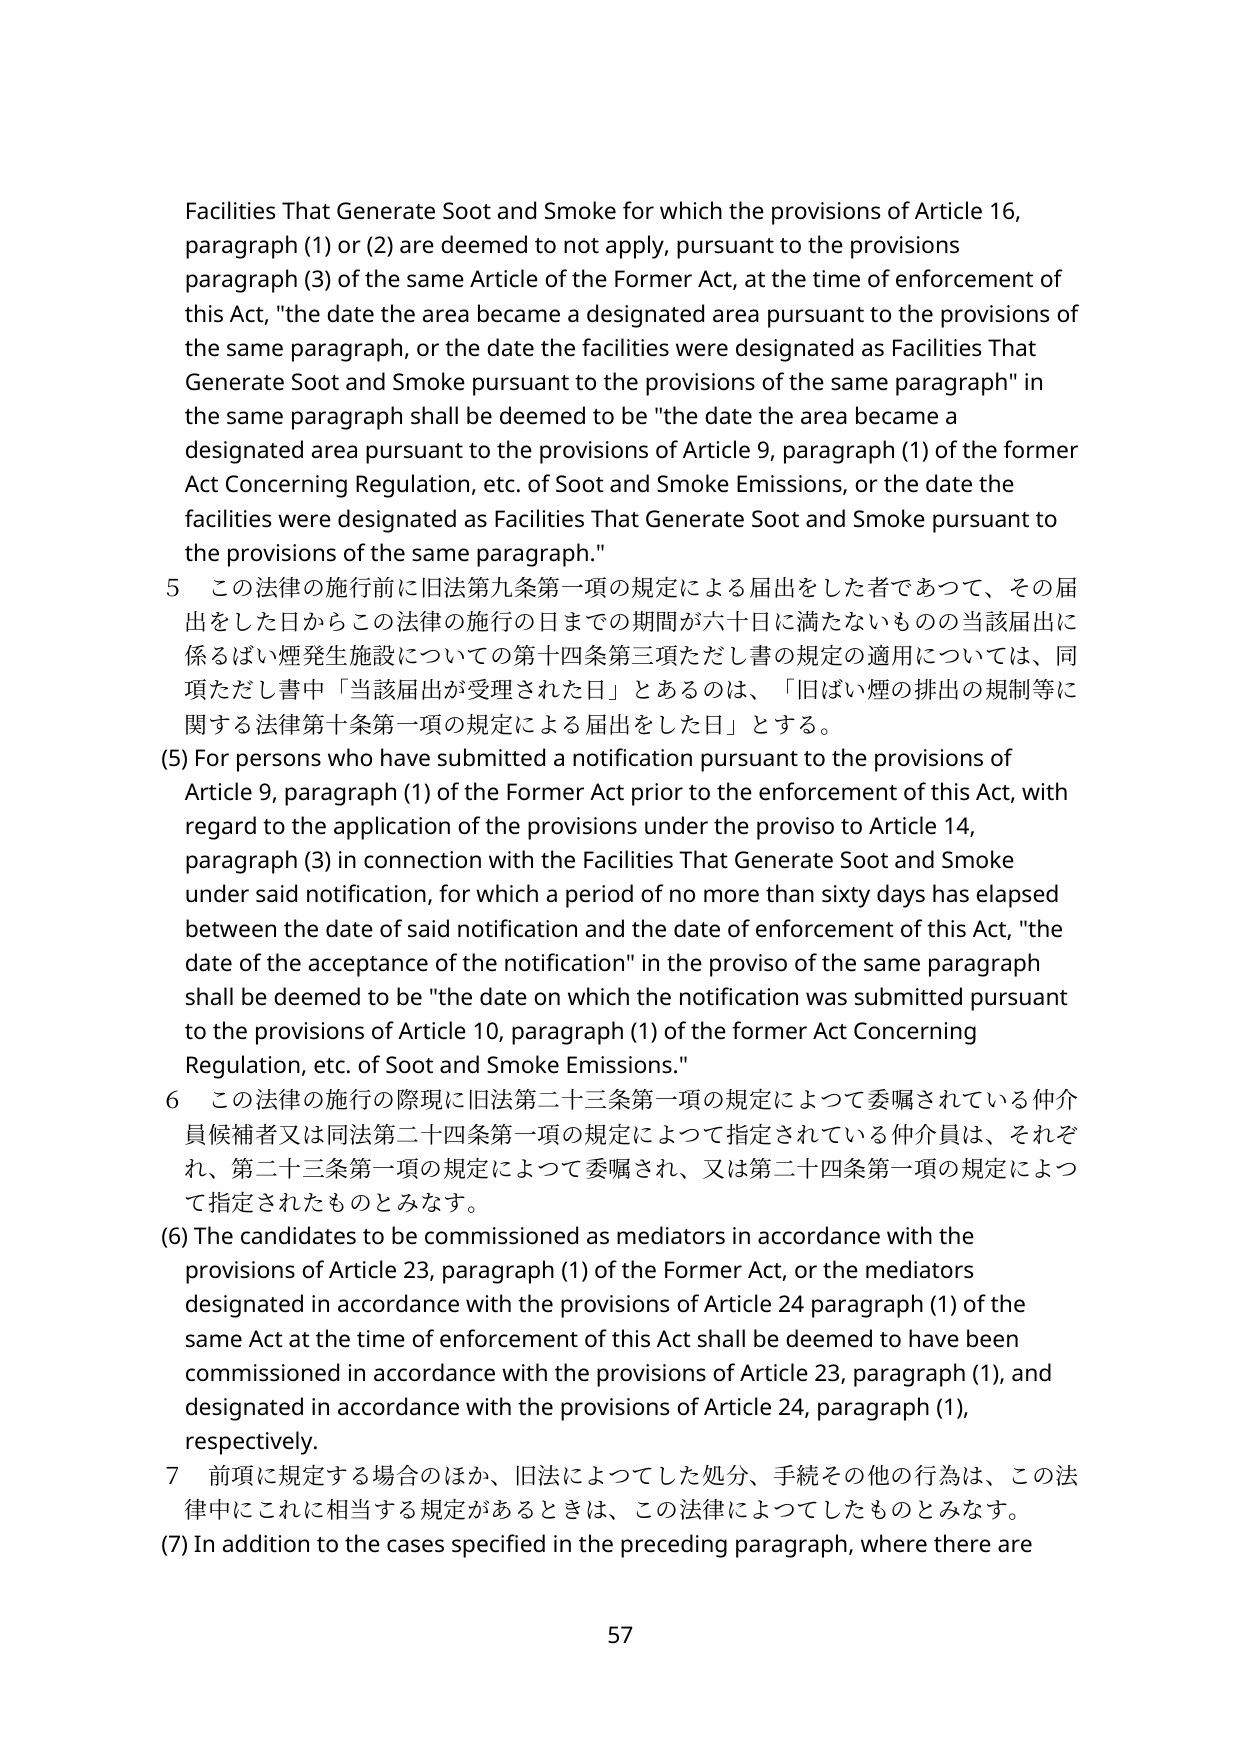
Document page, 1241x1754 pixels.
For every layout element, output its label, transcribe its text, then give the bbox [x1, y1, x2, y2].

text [161, 1526, 1079, 1560]
text (5) For persons who have submitted a notification pursuant to the provisions of Article 9, paragraph (1) of the Former Act prior to the enforcement of this Act, with regard to the application of the provisions under the proviso to Article 14, paragraph (3) in connection with the Facilities That Generate Soot and Smoke under said notification, for which a period of no more than sixty days has elapsed between the date of said notification and the date of enforcement of this Act, "the date of the acceptance of the notification" in the proviso of the same paragraph shall be deemed to be "the date on which the notification was submitted pursuant to the provisions of Article 10, paragraph (1) of the former Act Concerning Regulation, etc. of Soot and Smoke Emissions." [161, 740, 1079, 1082]
text ５ この法律の施行前に旧法第九条第一項の規定による届出をした者であつて、その届出をした日からこの法律の施行の日までの期間が六十日に満たないものの当該届出に係るばい煙発生施設についての第十四条第三項ただし書の規定の適用については、同項ただし書中「当該届出が受理された日」とあるのは、「旧ばい煙の排出の規制等に関する法律第十条第一項の規定による届出をした日」とする。 [161, 569, 1079, 740]
text ７ 前項に規定する場合のほか、旧法によつてした処分、手続その他の行為は、この法律中にこれに相当する規定があるときは、この法律によつてしたものとみなす。 [161, 1458, 1079, 1526]
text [161, 194, 1079, 569]
text (6) The candidates to be commissioned as mediators in accordance with the provisions of Article 23, paragraph (1) of the Former Act, or the mediators designated in accordance with the provisions of Article 24 paragraph (1) of the same Act at the time of enforcement of this Act shall be deemed to have been commissioned in accordance with the provisions of Article 23, paragraph (1), and designated in accordance with the provisions of Article 24, paragraph (1), respectively. [161, 1219, 1079, 1458]
text ６ この法律の施行の際現に旧法第二十三条第一項の規定によつて委嘱されている仲介員候補者又は同法第二十四条第一項の規定によつて指定されている仲介員は、それぞれ、第二十三条第一項の規定によつて委嘱され、又は第二十四条第一項の規定によつて指定されたものとみなす。 [161, 1082, 1079, 1219]
